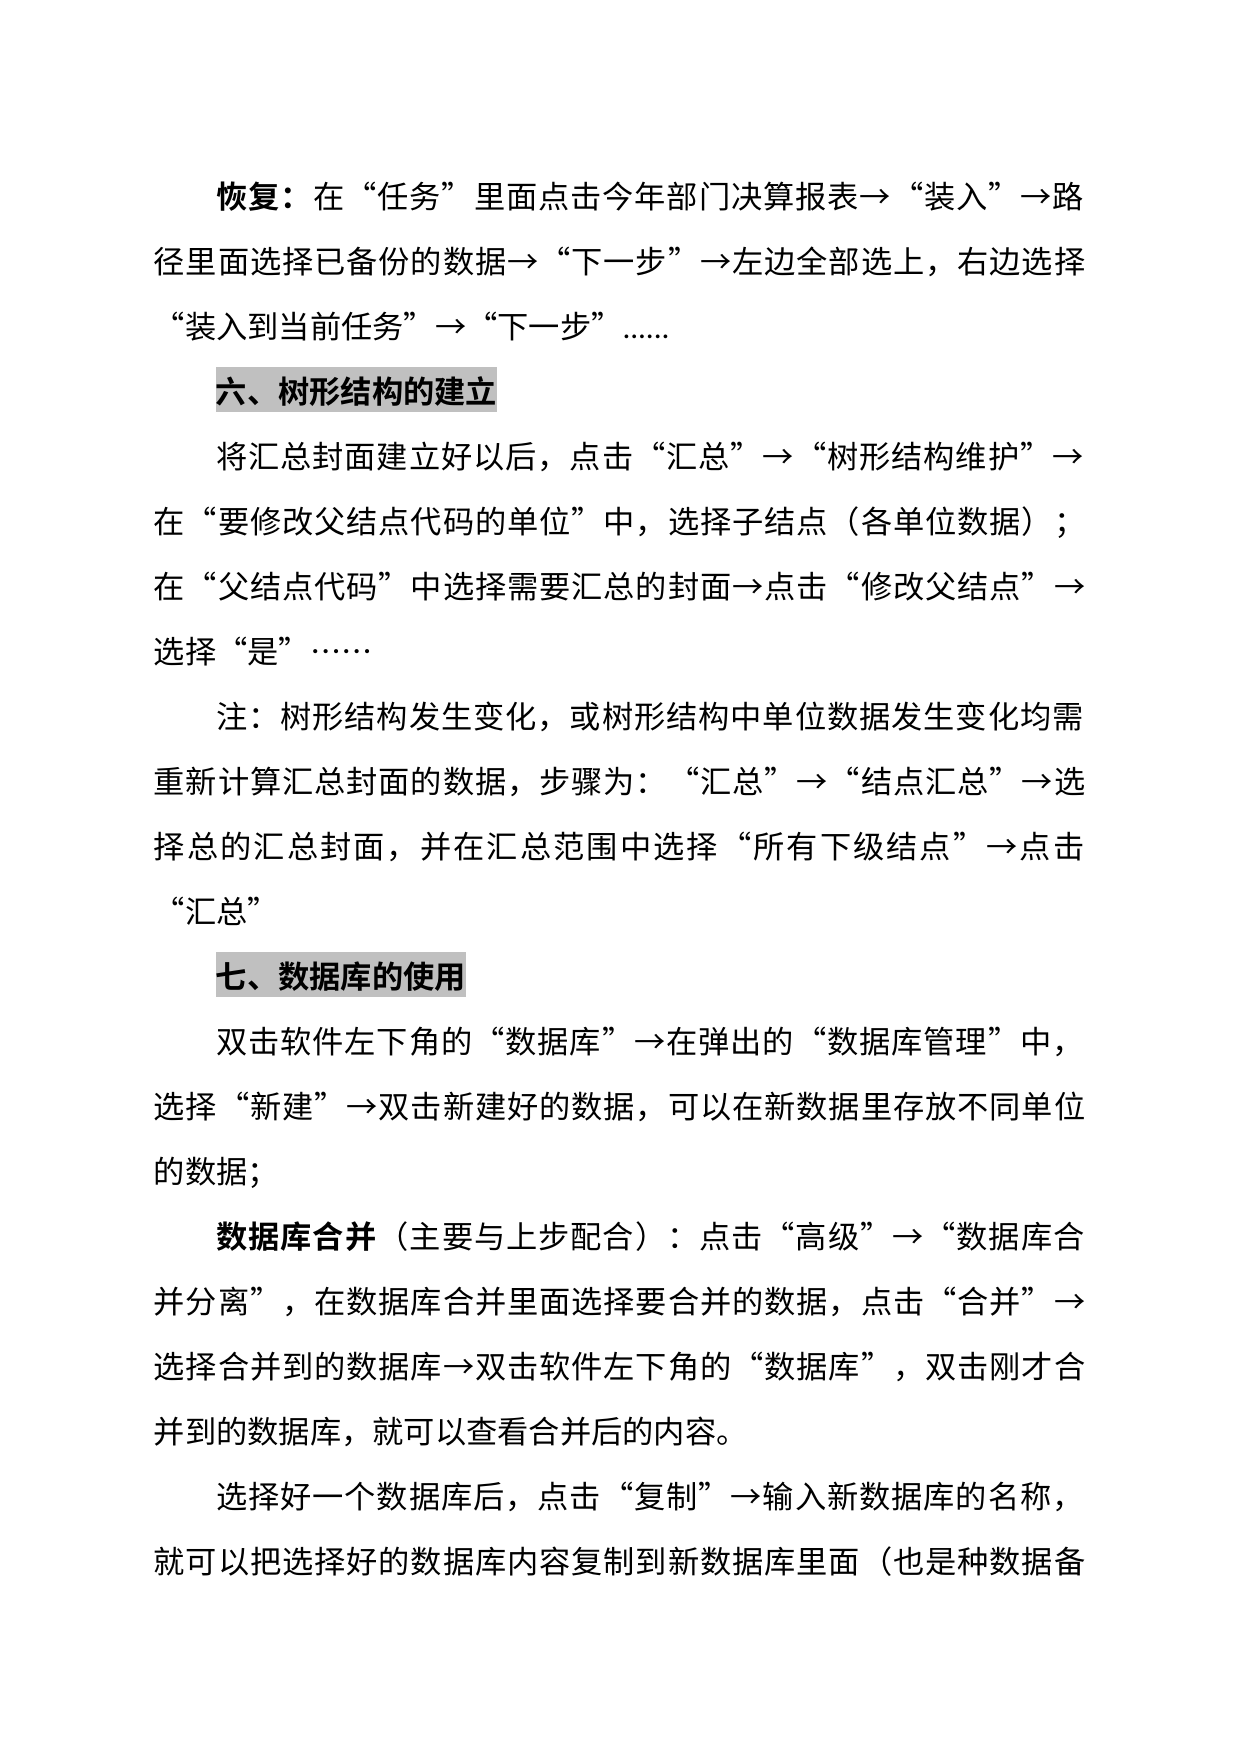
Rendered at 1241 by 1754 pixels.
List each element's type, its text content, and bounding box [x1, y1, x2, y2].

text 注：树形结构发生变化，或树形结构中单位数据发生变化均需重新计算汇总封面的数据，步骤为：“汇总”→“结点汇总”→选择总的汇总封面，并在汇总范围中选择“所有下级结点”→点击“汇总” [153, 682, 1087, 942]
text 双击软件左下角的“数据库”→在弹出的“数据库管理”中，选择“新建”→双击新建好的数据，可以在新数据里存放不同单位的数据； [153, 1007, 1087, 1202]
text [153, 1462, 1087, 1592]
text 数据库合并（主要与上步配合）：点击“高级”→“数据库合并分离”，在数据库合并里面选择要合并的数据，点击“合并”→选择合并到的数据库→双击软件左下角的“数据库”，双击刚才合并到的数据库，就可以查看合并后的内容。 [153, 1202, 1087, 1462]
text 六、树形结构的建立 [153, 357, 1087, 422]
text 七、数据库的使用 [153, 942, 1087, 1007]
text 恢复：在“任务”里面点击今年部门决算报表→“装入”→路径里面选择已备份的数据→“下一步”→左边全部选上，右边选择“装入到当前任务”→“下一步”...... [153, 162, 1087, 357]
text 将汇总封面建立好以后，点击“汇总”→“树形结构维护”→在“要修改父结点代码的单位”中，选择子结点（各单位数据）；在“父结点代码”中选择需要汇总的封面→点击“修改父结点”→选择“是”…… [153, 422, 1087, 682]
